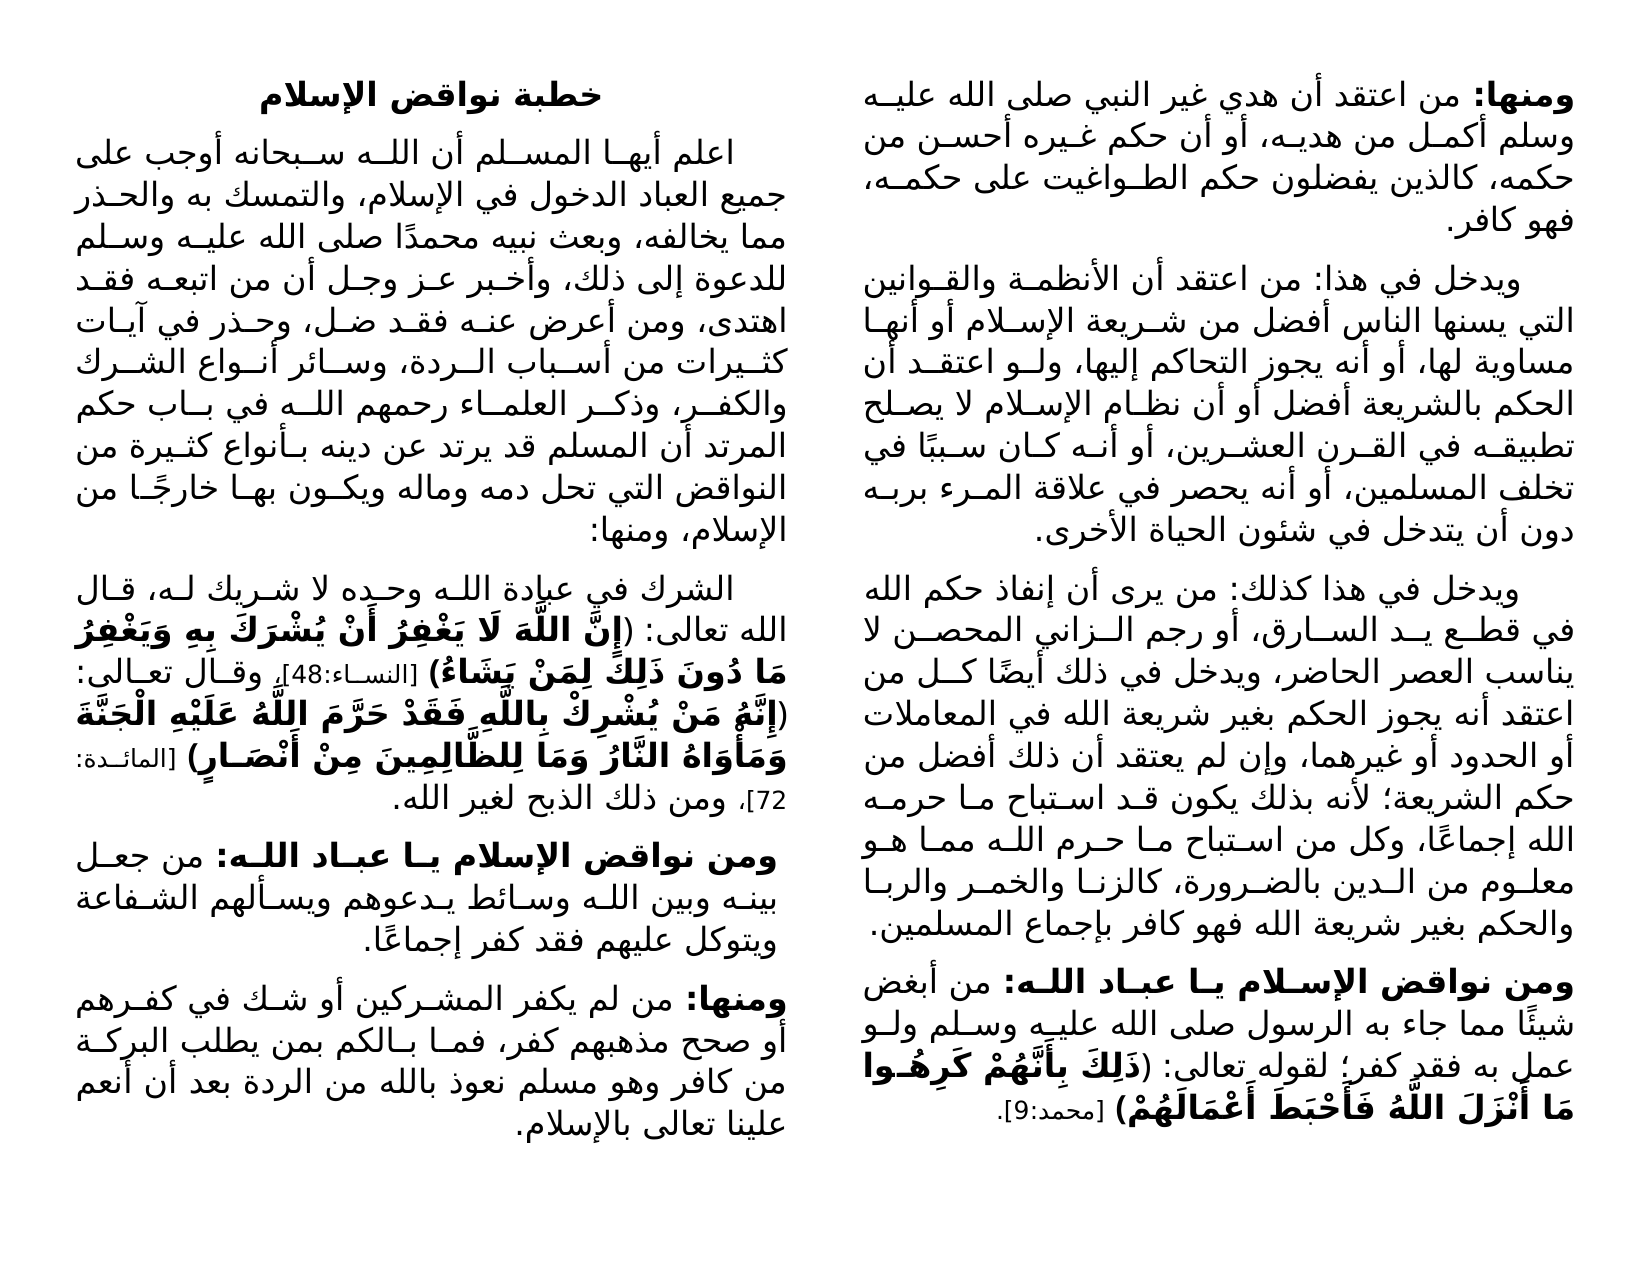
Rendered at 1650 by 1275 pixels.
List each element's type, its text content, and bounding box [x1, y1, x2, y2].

text اعلم أيها المسلم أن الله سبحانه أوجب على جميع العباد الدخول في الإسلام، والتمسك به والحذر مما يخالفه، وبعث نبيه محمدًا صلى الله عليه وسلم للدعوة إلى ذلك، وأخبر عز وجل أن من اتبعه فقد اهتدى، ومن أعرض عنه فقد ضل، وحذر في آيات كثيرات من أسباب الردة، وسائر أنواع الشرك والكفر، وذكر العلماء رحمهم الله في باب حكم المرتد أن المسلم قد يرتد عن دينه بأنواع كثيرة من النواقض التي تحل دمه وماله ويكون بها خارجًا من الإسلام، ومنها: [75, 133, 787, 549]
text ويدخل في هذا كذلك: من يرى أن إنفاذ حكم الله في قطع يد السارق، أو رجم الزاني المحصن لا يناسب العصر الحاضر، ويدخل في ذلك أيضًا كل من اعتقد أنه يجوز الحكم بغير شريعة الله في المعاملات أو الحدود أو غيرهما، وإن لم يعتقد أن ذلك أفضل من حكم الشريعة؛ لأنه بذلك يكون قد استباح ما حرمه الله إجماعًا، وكل من استباح ما حرم الله مما هو معلوم من الدين بالضرورة، كالزنا والخمر والربا والحكم بغير شريعة الله فهو كافر بإجماع المسلمين. [862, 569, 1575, 943]
text الشرك في عبادة الله وحده لا شريك له، قال الله تعالى: ﴿إِنَّ اللَّهَ لَا يَغْفِرُ أَنْ يُشْرَكَ بِهِ وَيَغْفِرُ مَا دُونَ ذَلِكَ لِمَنْ يَشَاءُ﴾ [النساء:48]، وقال تعالى: ﴿إِنَّهُ مَنْ يُشْرِكْ بِاللَّهِ فَقَدْ حَرَّمَ اللَّهُ عَلَيْهِ الْجَنَّةَ وَمَأْوَاهُ النَّارُ وَمَا لِلظَّالِمِينَ مِنْ أَنْصَارٍ﴾ [المائدة:72]، ومن ذلك الذبح لغير الله. [75, 569, 787, 817]
text ويدخل في هذا: من اعتقد أن الأنظمة والقوانين التي يسنها الناس أفضل من شريعة الإسلام أو أنها مساوية لها، أو أنه يجوز التحاكم إليها، ولو اعتقد أن الحكم بالشريعة أفضل أو أن نظام الإسلام لا يصلح تطبيقه في القرن العشرين، أو أنه كان سببًا في تخلف المسلمين، أو أنه يحصر في علاقة المرء بربه دون أن يتدخل في شئون الحياة الأخرى. [862, 259, 1575, 549]
text ومنها: من لم يكفر المشركين أو شك في كفرهم أو صحح مذهبهم كفر، فما بالكم بمن يطلب البركة من كافر وهو مسلم نعوذ بالله من الردة بعد أن أنعم علينا تعالى بالإسلام. [75, 979, 787, 1144]
text ومن نواقض الإسلام يا عباد الله: من جعل بينه وبين الله وسائط يدعوهم ويسألهم الشفاعة ويتوكل عليهم فقد كفر إجماعًا. [75, 837, 778, 959]
text خطبة نواقض الإسلام [75, 75, 787, 114]
text ومنها: من اعتقد أن هدي غير النبي صلى الله عليه وسلم أكمل من هديه، أو أن حكم غيره أحسن من حكمه، كالذين يفضلون حكم الطواغيت على حكمه، فهو كافر. [862, 75, 1575, 239]
text ومن نواقض الإسلام يا عباد الله: من أبغض شيئًا مما جاء به الرسول صلى الله عليه وسلم ولو عمل به فقد كفر؛ لقوله تعالى: ﴿ذَلِكَ بِأَنَّهُمْ كَرِهُوا مَا أَنْزَلَ اللَّهُ فَأَحْبَطَ أَعْمَالَهُمْ﴾ [محمد:9]. [862, 962, 1575, 1127]
